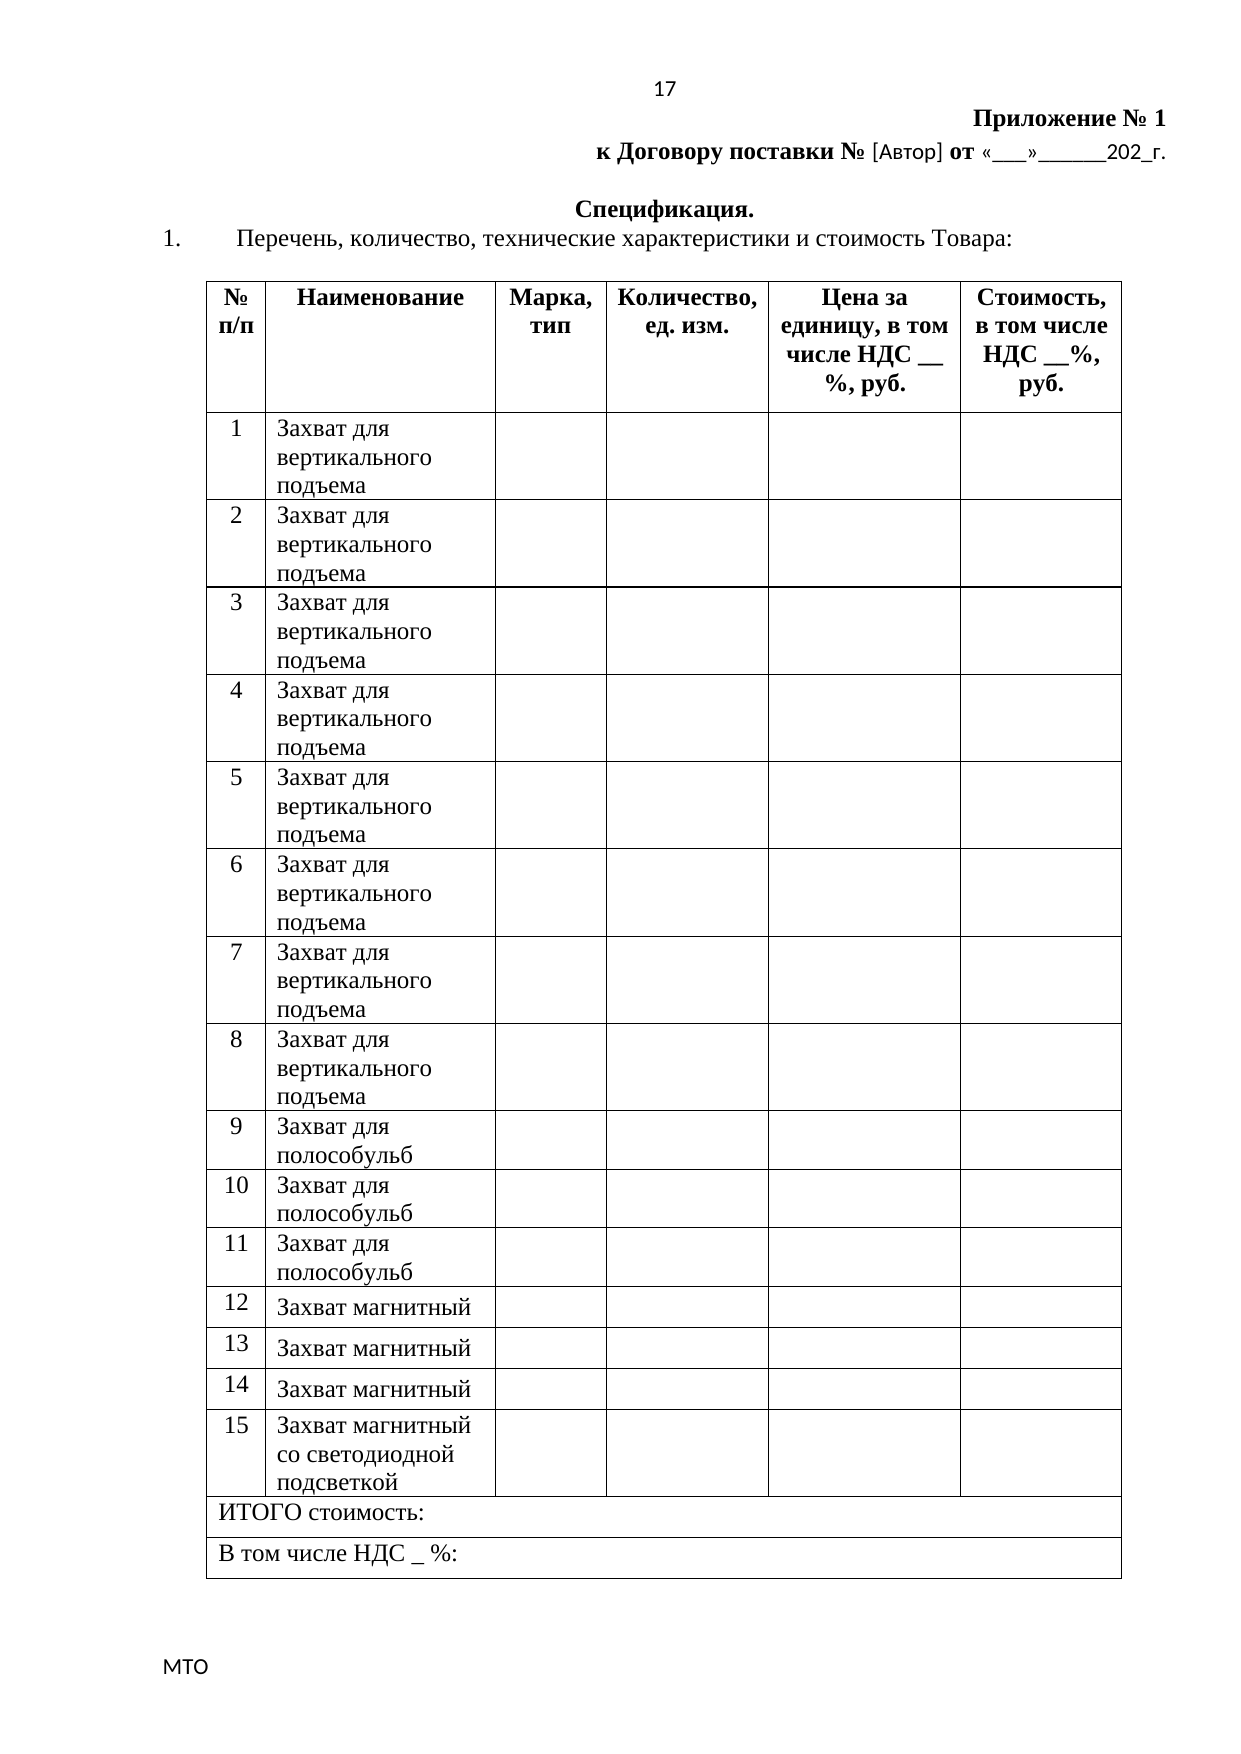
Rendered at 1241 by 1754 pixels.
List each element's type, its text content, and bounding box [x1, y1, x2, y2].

table_cell [607, 500, 768, 586]
table_cell [961, 1024, 1121, 1110]
table_cell [496, 588, 606, 674]
table_cell В том числе НДС _ %: [207, 1538, 1121, 1578]
table_cell Захват для вертикального подъема [266, 762, 495, 848]
table_cell [607, 937, 768, 1023]
table_cell 14 [207, 1369, 265, 1409]
table_cell Захват для вертикального подъема [266, 937, 495, 1023]
table_cell [496, 762, 606, 848]
table_cell [496, 500, 606, 586]
table_cell Захват для вертикального подъема [266, 588, 495, 674]
table_cell Захват для полособульб [266, 1111, 495, 1169]
table_cell [961, 1328, 1121, 1368]
table_cell Захват для вертикального подъема [266, 675, 495, 761]
table_cell [769, 1328, 960, 1368]
table_cell 15 [207, 1410, 265, 1496]
table_cell Захват для вертикального подъема [266, 1024, 495, 1110]
table_cell [961, 588, 1121, 674]
table_cell [496, 937, 606, 1023]
table_cell 6 [207, 849, 265, 936]
table_cell [607, 1410, 768, 1496]
table_cell [496, 1287, 606, 1327]
table_cell [769, 1228, 960, 1286]
table_cell [769, 1170, 960, 1227]
table_cell [769, 937, 960, 1023]
table_cell Захват для вертикального подъема [266, 500, 495, 586]
table_cell [961, 413, 1121, 499]
table_cell [607, 849, 768, 936]
table_cell Захват для вертикального подъема [266, 413, 495, 499]
table_cell 10 [207, 1170, 265, 1227]
table_cell [607, 1287, 768, 1327]
table_cell [769, 1410, 960, 1496]
table_cell 11 [207, 1228, 265, 1286]
table_cell 9 [207, 1111, 265, 1169]
table_cell 3 [207, 588, 265, 674]
table_cell 13 [207, 1328, 265, 1368]
table_cell [607, 762, 768, 848]
text Приложение № 1 [162, 103, 1166, 132]
table_cell 1 [207, 413, 265, 499]
table_cell [961, 1170, 1121, 1227]
table_cell [607, 588, 768, 674]
table_cell 8 [207, 1024, 265, 1110]
text к Договору поставки № от [162, 136, 1166, 166]
list Перечень, количество, технические характеристики и стоимость Товара: [162, 223, 1166, 252]
table_header Стоимость, в том числе НДС __%, руб. [961, 282, 1121, 412]
table_cell [769, 762, 960, 848]
table_cell Захват для полособульб [266, 1170, 495, 1227]
table_cell Захват магнитный со светодиодной подсветкой [266, 1410, 495, 1496]
table_cell [769, 413, 960, 499]
table_cell [961, 849, 1121, 936]
table_cell [607, 413, 768, 499]
table_cell 2 [207, 500, 265, 586]
table_header № п/п [207, 282, 265, 412]
text Спецификация. [162, 194, 1166, 223]
table_header Цена за единицу, в том числе НДС __%, руб. [769, 282, 960, 412]
table_cell [961, 1410, 1121, 1496]
table_cell [496, 1328, 606, 1368]
table_cell [607, 1170, 768, 1227]
table_cell Захват магнитный [266, 1328, 495, 1368]
table_cell [496, 675, 606, 761]
table_header Наименование [266, 282, 495, 412]
table_cell [961, 500, 1121, 586]
table_cell [496, 1410, 606, 1496]
table_cell [961, 1111, 1121, 1169]
table_cell [769, 500, 960, 586]
table_cell ИТОГО стоимость: [207, 1497, 1121, 1537]
table_cell [961, 1369, 1121, 1409]
table_cell [961, 1228, 1121, 1286]
table_cell 5 [207, 762, 265, 848]
table_cell [769, 588, 960, 674]
table_cell [607, 1369, 768, 1409]
table_cell 7 [207, 937, 265, 1023]
table_cell [607, 1024, 768, 1110]
table_cell [496, 1024, 606, 1110]
table_cell 12 [207, 1287, 265, 1327]
table_cell [496, 849, 606, 936]
table_cell [961, 1287, 1121, 1327]
table_cell [769, 849, 960, 936]
table_cell [607, 1111, 768, 1169]
table_cell [961, 937, 1121, 1023]
table_header Марка, тип [496, 282, 606, 412]
table_cell 4 [207, 675, 265, 761]
table_cell Захват для вертикального подъема [266, 849, 495, 936]
table_cell [496, 1369, 606, 1409]
table_cell [496, 413, 606, 499]
table_cell [607, 675, 768, 761]
table_header Количество, ед. изм. [607, 282, 768, 412]
table_cell [961, 762, 1121, 848]
table_cell Захват магнитный [266, 1369, 495, 1409]
table_cell Захват для полособульб [266, 1228, 495, 1286]
table_cell [769, 1369, 960, 1409]
table_cell [496, 1170, 606, 1227]
table_cell [607, 1328, 768, 1368]
table_cell [496, 1111, 606, 1169]
table_cell [769, 1287, 960, 1327]
table_cell Захват магнитный [266, 1287, 495, 1327]
table_cell [769, 675, 960, 761]
table_cell [607, 1228, 768, 1286]
table_cell [769, 1111, 960, 1169]
table_cell [496, 1228, 606, 1286]
table_cell [961, 675, 1121, 761]
table_cell [769, 1024, 960, 1110]
